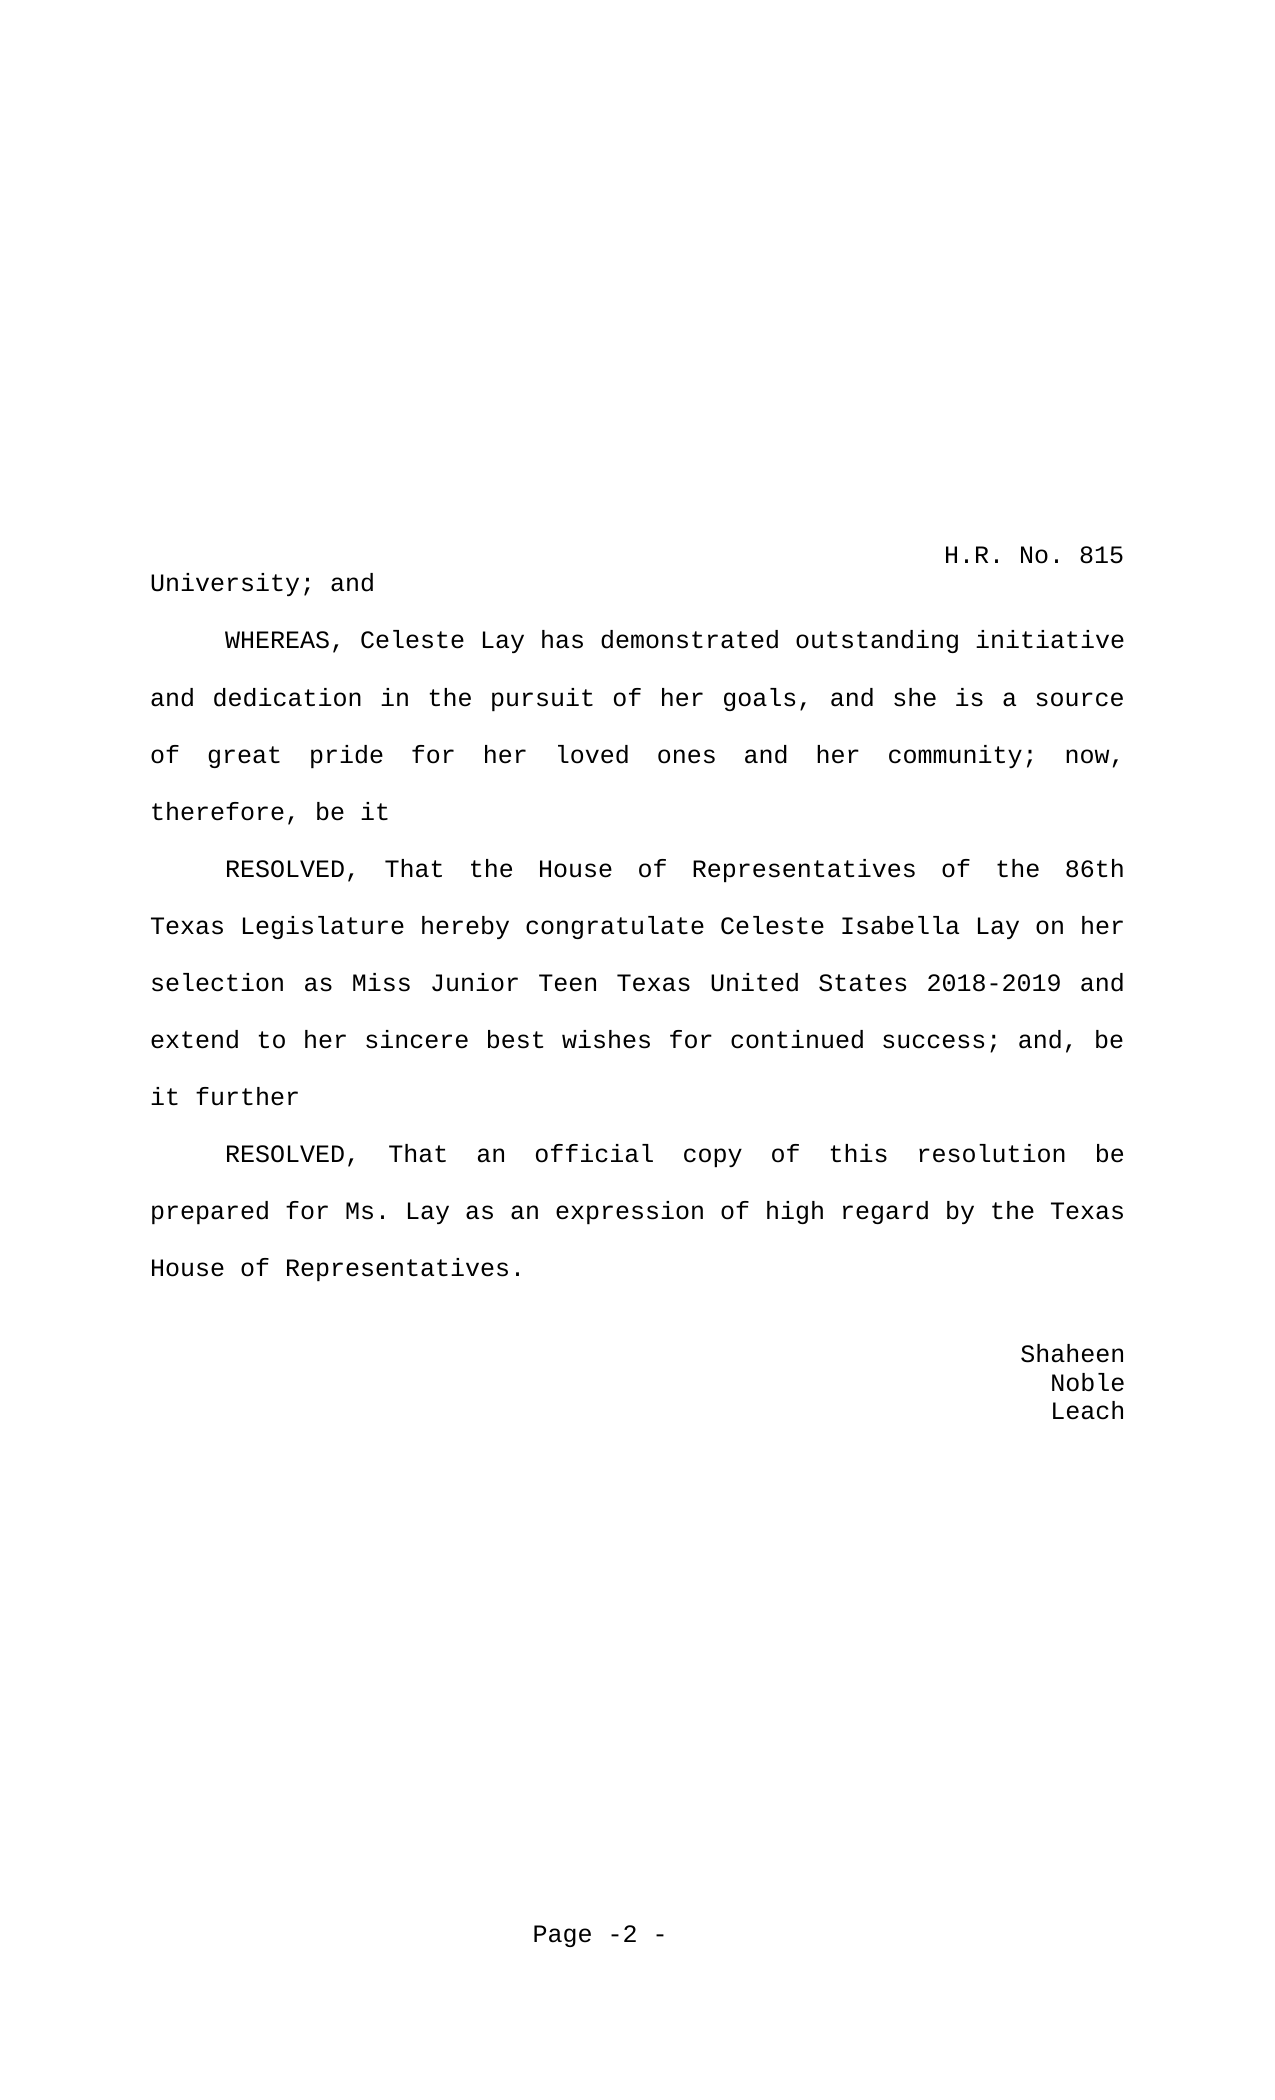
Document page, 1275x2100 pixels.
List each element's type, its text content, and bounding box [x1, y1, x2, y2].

text Shaheen [150, 1341, 1125, 1370]
text Noble [150, 1370, 1125, 1398]
text RESOLVED, That the House of Representatives of the 86th Texas Legislature hereby congratulate Celeste Isabella Lay on her selection as Miss Junior Teen Texas United States 2018-2019 and extend to her sincere best wishes for continued success; and, be it further [150, 856, 1125, 1113]
text Leach [150, 1398, 1125, 1427]
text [150, 571, 1125, 599]
text WHEREAS, Celeste Lay has demonstrated outstanding initiative and dedication in the pursuit of her goals, and she is a source of great pride for her loved ones and her community; now, therefore, be it [150, 628, 1125, 828]
text RESOLVED, That an official copy of this resolution be prepared for Ms. Lay as an expression of high regard by the Texas House of Representatives. [150, 1142, 1125, 1284]
